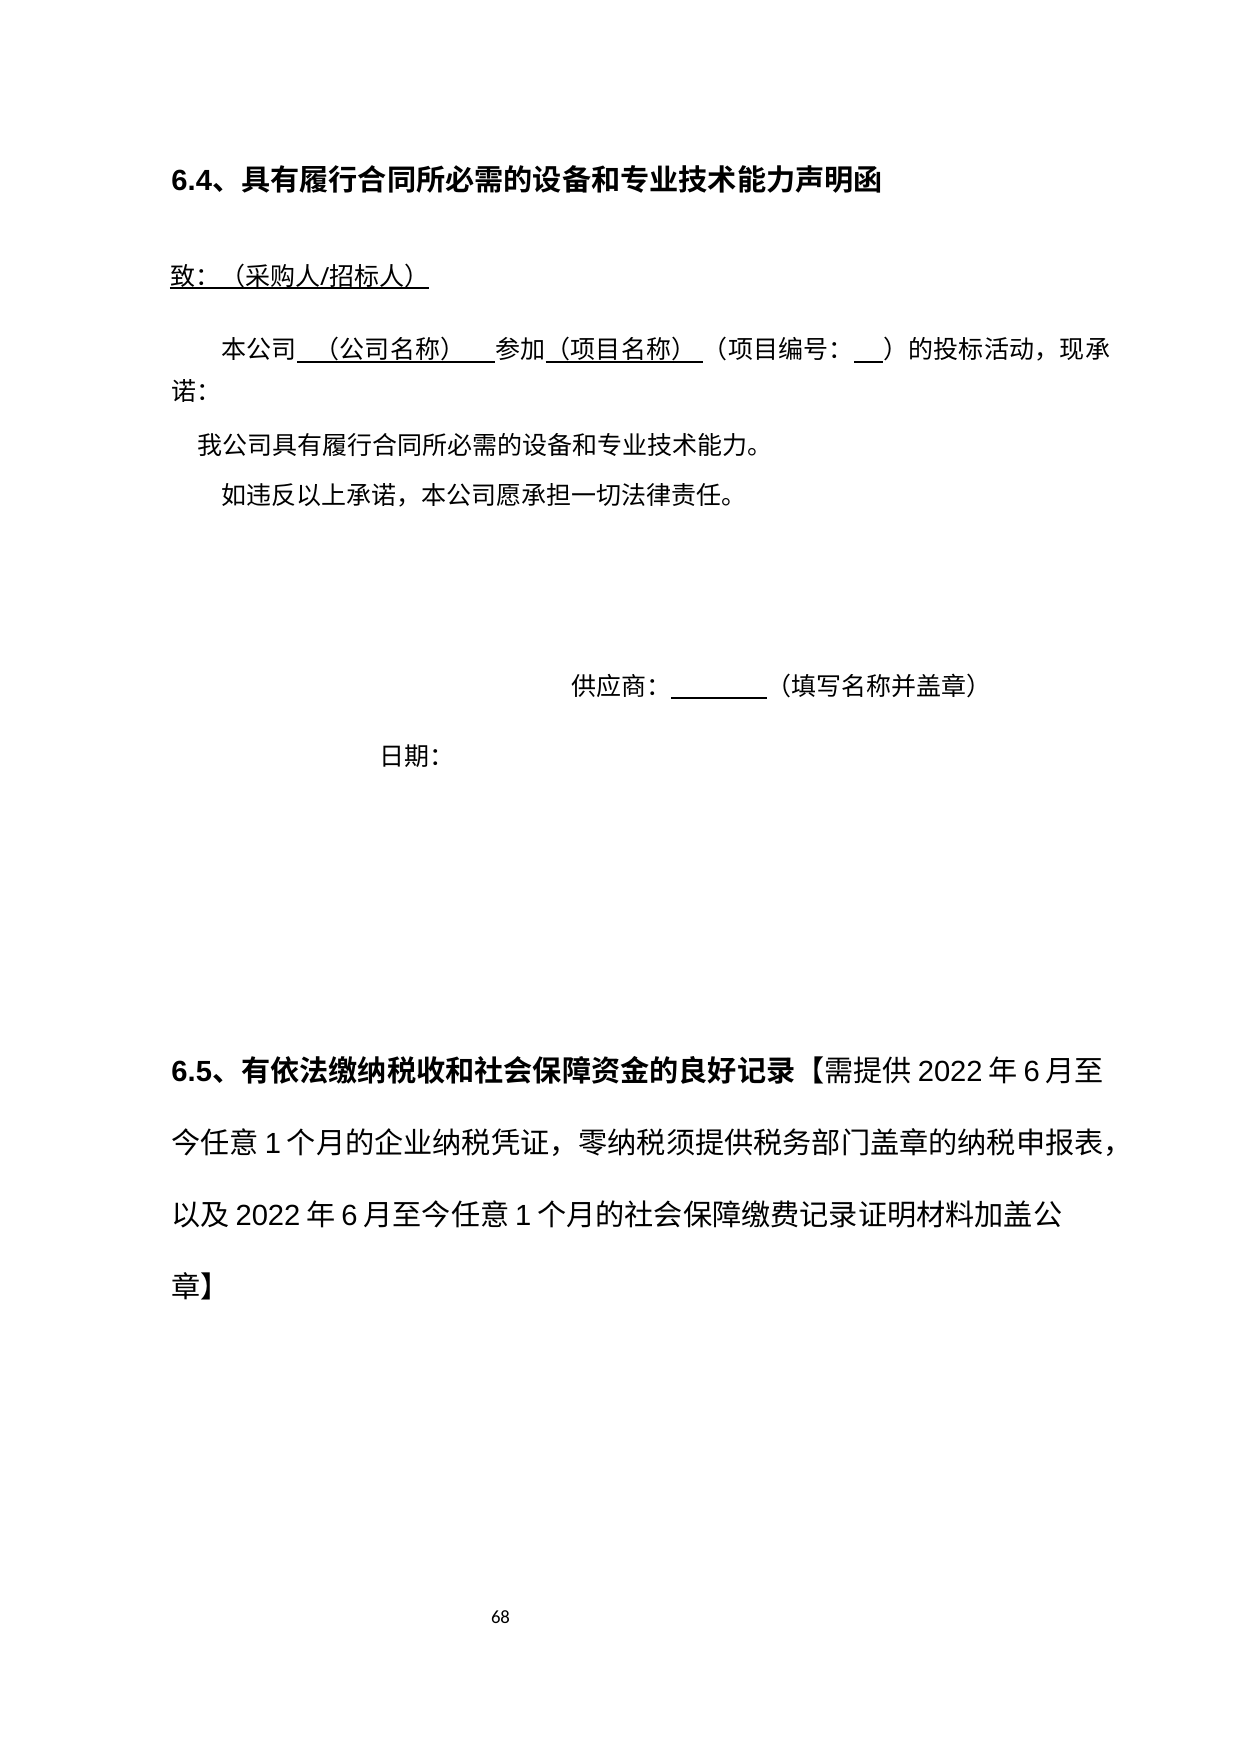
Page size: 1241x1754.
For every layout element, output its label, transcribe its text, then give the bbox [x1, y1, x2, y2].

subtitle 6.4、具有履行合同所必需的设备和专业技术能力声明函 [171, 157, 1110, 199]
text 如违反以上承诺，本公司愿承担一切法律责任。 [171, 475, 1110, 512]
text 本公司 （公司名称） 参加（项目名称） （项目编号： ）的投标活动，现承诺： [171, 325, 1110, 409]
text 供应商： （填写名称并盖章） [171, 649, 1110, 707]
text 致：（采购人/招标人） [170, 256, 1110, 293]
text 日期： [171, 737, 1110, 773]
subtitle 6.5、有依法缴纳税收和社会保障资金的良好记录【需提供2022年6月至今任意1个月的企业纳税凭证，零纳税须提供税务部门盖章的纳税申报表，以及2022年6月至今任意1个月的社会保障缴费记录证明材料加盖公章】 [171, 1047, 1110, 1306]
text 我公司具有履行合同所必需的设备和专业技术能力。 [171, 421, 1110, 463]
